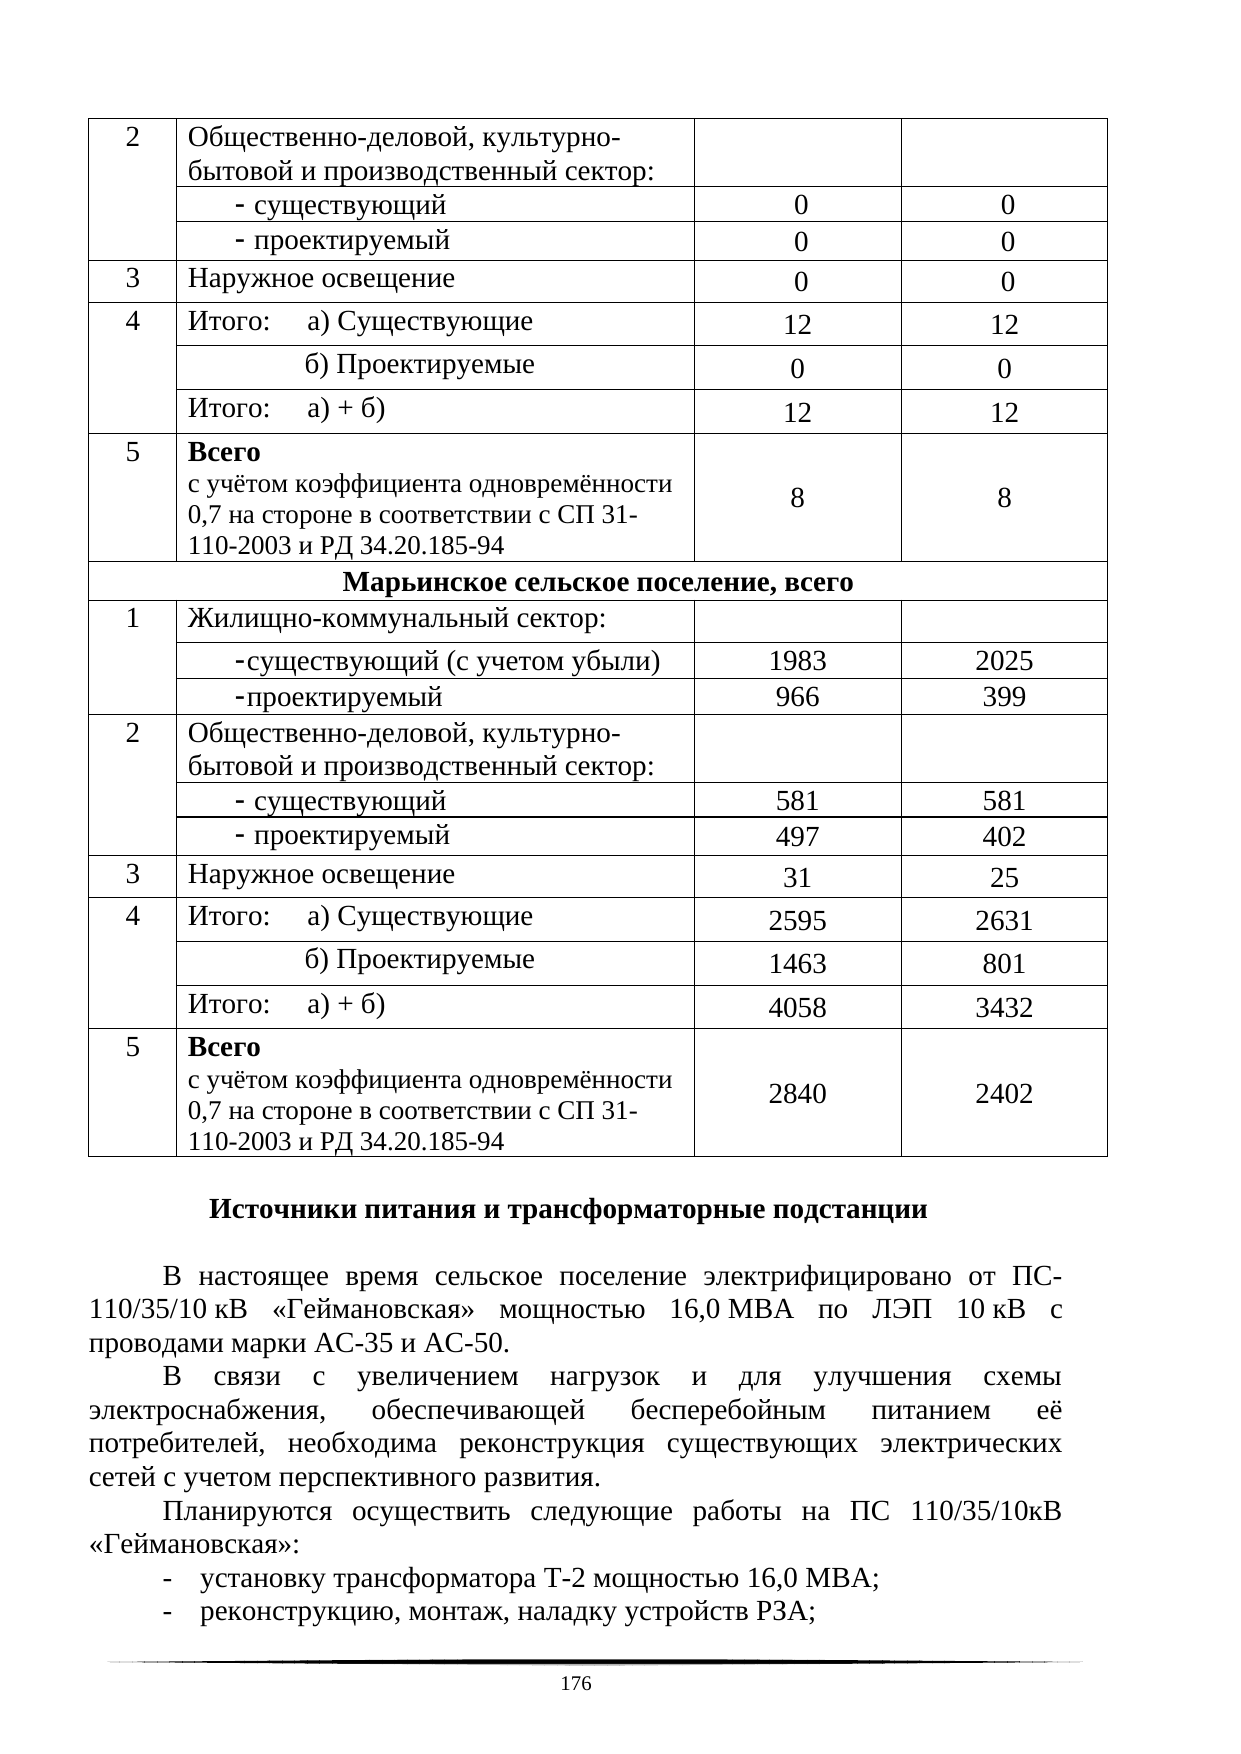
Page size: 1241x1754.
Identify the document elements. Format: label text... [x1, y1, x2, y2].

picture [107, 1658, 1083, 1666]
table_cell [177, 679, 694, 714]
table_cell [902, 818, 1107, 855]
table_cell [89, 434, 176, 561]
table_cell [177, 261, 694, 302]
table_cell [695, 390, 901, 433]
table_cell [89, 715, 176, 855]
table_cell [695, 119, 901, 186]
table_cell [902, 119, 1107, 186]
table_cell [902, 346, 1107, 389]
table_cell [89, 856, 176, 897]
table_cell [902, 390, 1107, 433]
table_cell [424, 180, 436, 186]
text Планируются осуществить следующие работы на ПС 110/35/10кВ «Геймановская»: [89, 1493, 1063, 1560]
text В настоящее время сельское поселение электрифицировано от ПС-110/35/10 кВ «Геймановская» мощностью 16,0 МВА по ЛЭП 10 кВ с проводами марки АС-35 и АС-50. [89, 1258, 1063, 1358]
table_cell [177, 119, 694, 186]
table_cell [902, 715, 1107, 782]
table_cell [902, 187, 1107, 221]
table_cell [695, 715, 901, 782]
list реконструкцию, монтаж, наладку устройств РЗА; [162, 1593, 1063, 1627]
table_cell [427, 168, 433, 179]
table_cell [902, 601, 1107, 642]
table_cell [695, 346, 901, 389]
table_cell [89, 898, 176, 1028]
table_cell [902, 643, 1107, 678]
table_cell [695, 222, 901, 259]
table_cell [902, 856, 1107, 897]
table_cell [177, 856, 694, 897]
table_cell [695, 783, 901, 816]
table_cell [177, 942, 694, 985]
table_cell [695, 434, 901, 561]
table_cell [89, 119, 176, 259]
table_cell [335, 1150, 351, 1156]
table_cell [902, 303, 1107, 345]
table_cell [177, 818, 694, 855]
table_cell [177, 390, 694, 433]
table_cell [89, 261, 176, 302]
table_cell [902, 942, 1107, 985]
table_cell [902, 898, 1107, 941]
text В связи с увеличением нагрузок и для улучшения схемы электроснабжения, обеспечивающей бесперебойным питанием её потребителей, необходима реконструкция существующих электрических сетей с учетом перспективного развития. [89, 1358, 1063, 1493]
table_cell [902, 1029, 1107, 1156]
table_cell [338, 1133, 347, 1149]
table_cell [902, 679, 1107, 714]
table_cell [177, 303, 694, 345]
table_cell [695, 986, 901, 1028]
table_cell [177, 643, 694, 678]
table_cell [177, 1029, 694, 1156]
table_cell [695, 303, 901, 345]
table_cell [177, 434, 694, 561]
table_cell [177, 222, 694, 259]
text Источники питания и трансформаторные подстанции [89, 1191, 1048, 1224]
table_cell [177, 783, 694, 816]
list установку трансформатора Т-2 мощностью 16,0 МВА; [162, 1560, 1063, 1593]
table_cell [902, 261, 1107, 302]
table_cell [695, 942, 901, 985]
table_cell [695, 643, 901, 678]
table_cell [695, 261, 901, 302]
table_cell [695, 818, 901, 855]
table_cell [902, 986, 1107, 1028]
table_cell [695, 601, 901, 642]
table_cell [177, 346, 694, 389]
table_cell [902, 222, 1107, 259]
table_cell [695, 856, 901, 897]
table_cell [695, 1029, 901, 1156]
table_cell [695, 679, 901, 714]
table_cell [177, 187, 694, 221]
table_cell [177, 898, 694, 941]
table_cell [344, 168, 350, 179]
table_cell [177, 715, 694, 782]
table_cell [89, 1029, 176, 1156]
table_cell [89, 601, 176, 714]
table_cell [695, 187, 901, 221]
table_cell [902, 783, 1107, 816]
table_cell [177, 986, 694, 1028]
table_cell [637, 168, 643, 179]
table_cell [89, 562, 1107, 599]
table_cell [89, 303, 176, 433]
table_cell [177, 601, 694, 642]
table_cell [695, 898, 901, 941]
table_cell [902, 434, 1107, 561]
